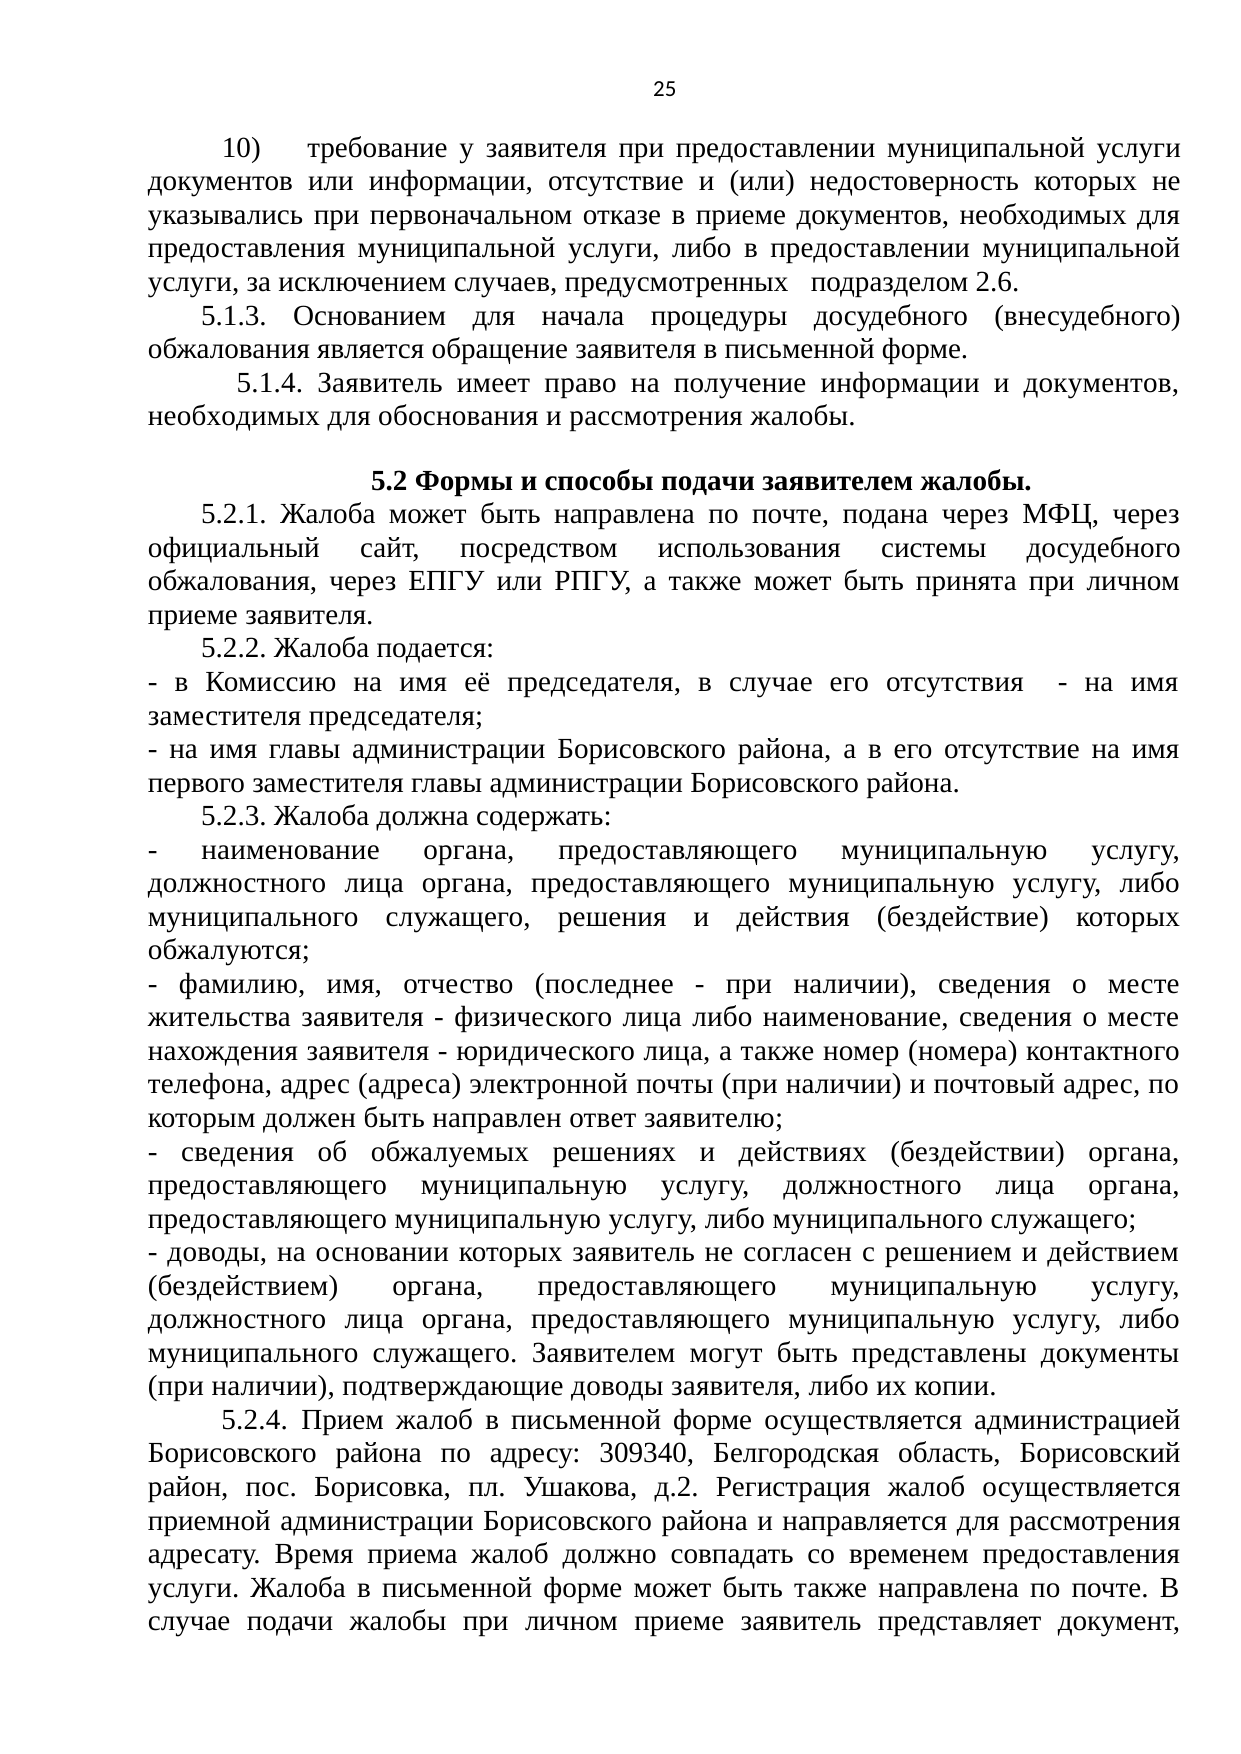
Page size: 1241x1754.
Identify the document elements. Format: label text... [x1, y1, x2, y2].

text - фамилию, имя, отчество (последнее - при наличии), сведения о месте жительства заявителя - физического лица либо наименование, сведения о месте нахождения заявителя - юридического лица, а также номер (номера) контактного телефона, адрес (адреса) электронной почты (при наличии) и почтовый адрес, по которым должен быть направлен ответ заявителю; [148, 966, 1181, 1134]
text - на имя главы администрации Борисовского района, а в его отсутствие на имя первого заместителя главы администрации Борисовского района. [148, 731, 1181, 798]
text 5.2.3. Жалоба должна содержать: [148, 798, 1181, 832]
text 5.2 Формы и способы подачи заявителем жалобы. [148, 463, 1181, 496]
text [148, 1402, 1181, 1637]
list требование у заявителя при предоставлении муниципальной услуги документов или информации, отсутствие и (или) недостоверность которых не указывались при первоначальном отказе в приеме документов, необходимых для предоставления муниципальной услуги, либо в предоставлении муниципальной услуги, за исключением случаев, предусмотренных подразделом 2.6. [148, 130, 1181, 298]
text - наименование органа, предоставляющего муниципальную услугу, должностного лица органа, предоставляющего муниципальную услугу, либо муниципального служащего, решения и действия (бездействие) которых обжалуются; [148, 832, 1181, 966]
text 5.2.2. Жалоба подается: [148, 631, 1181, 664]
text - в Комиссию на имя её председателя, в случае его отсутствия - на имя заместителя председателя; [148, 664, 1181, 731]
text 5.2.1. Жалоба может быть направлена по почте, подана через МФЦ, через официальный сайт, посредством использования системы досудебного обжалования, через ЕПГУ или РПГУ, а также может быть принята при личном приеме заявителя. [148, 496, 1181, 631]
text 5.1.4. Заявитель имеет право на получение информации и документов, необходимых для обоснования и рассмотрения жалобы. [148, 365, 1181, 432]
text - сведения об обжалуемых решениях и действиях (бездействии) органа, предоставляющего муниципальную услугу, должностного лица органа, предоставляющего муниципальную услугу, либо муниципального служащего; [148, 1134, 1181, 1234]
text 5.1.3. Основанием для начала процедуры досудебного (внесудебного) обжалования является обращение заявителя в письменной форме. [148, 298, 1181, 365]
text - доводы, на основании которых заявитель не согласен с решением и действием (бездействием) органа, предоставляющего муниципальную услугу, должностного лица органа, предоставляющего муниципальную услугу, либо муниципального служащего. Заявителем могут быть представлены документы (при наличии), подтверждающие доводы заявителя, либо их копии. [148, 1234, 1181, 1402]
